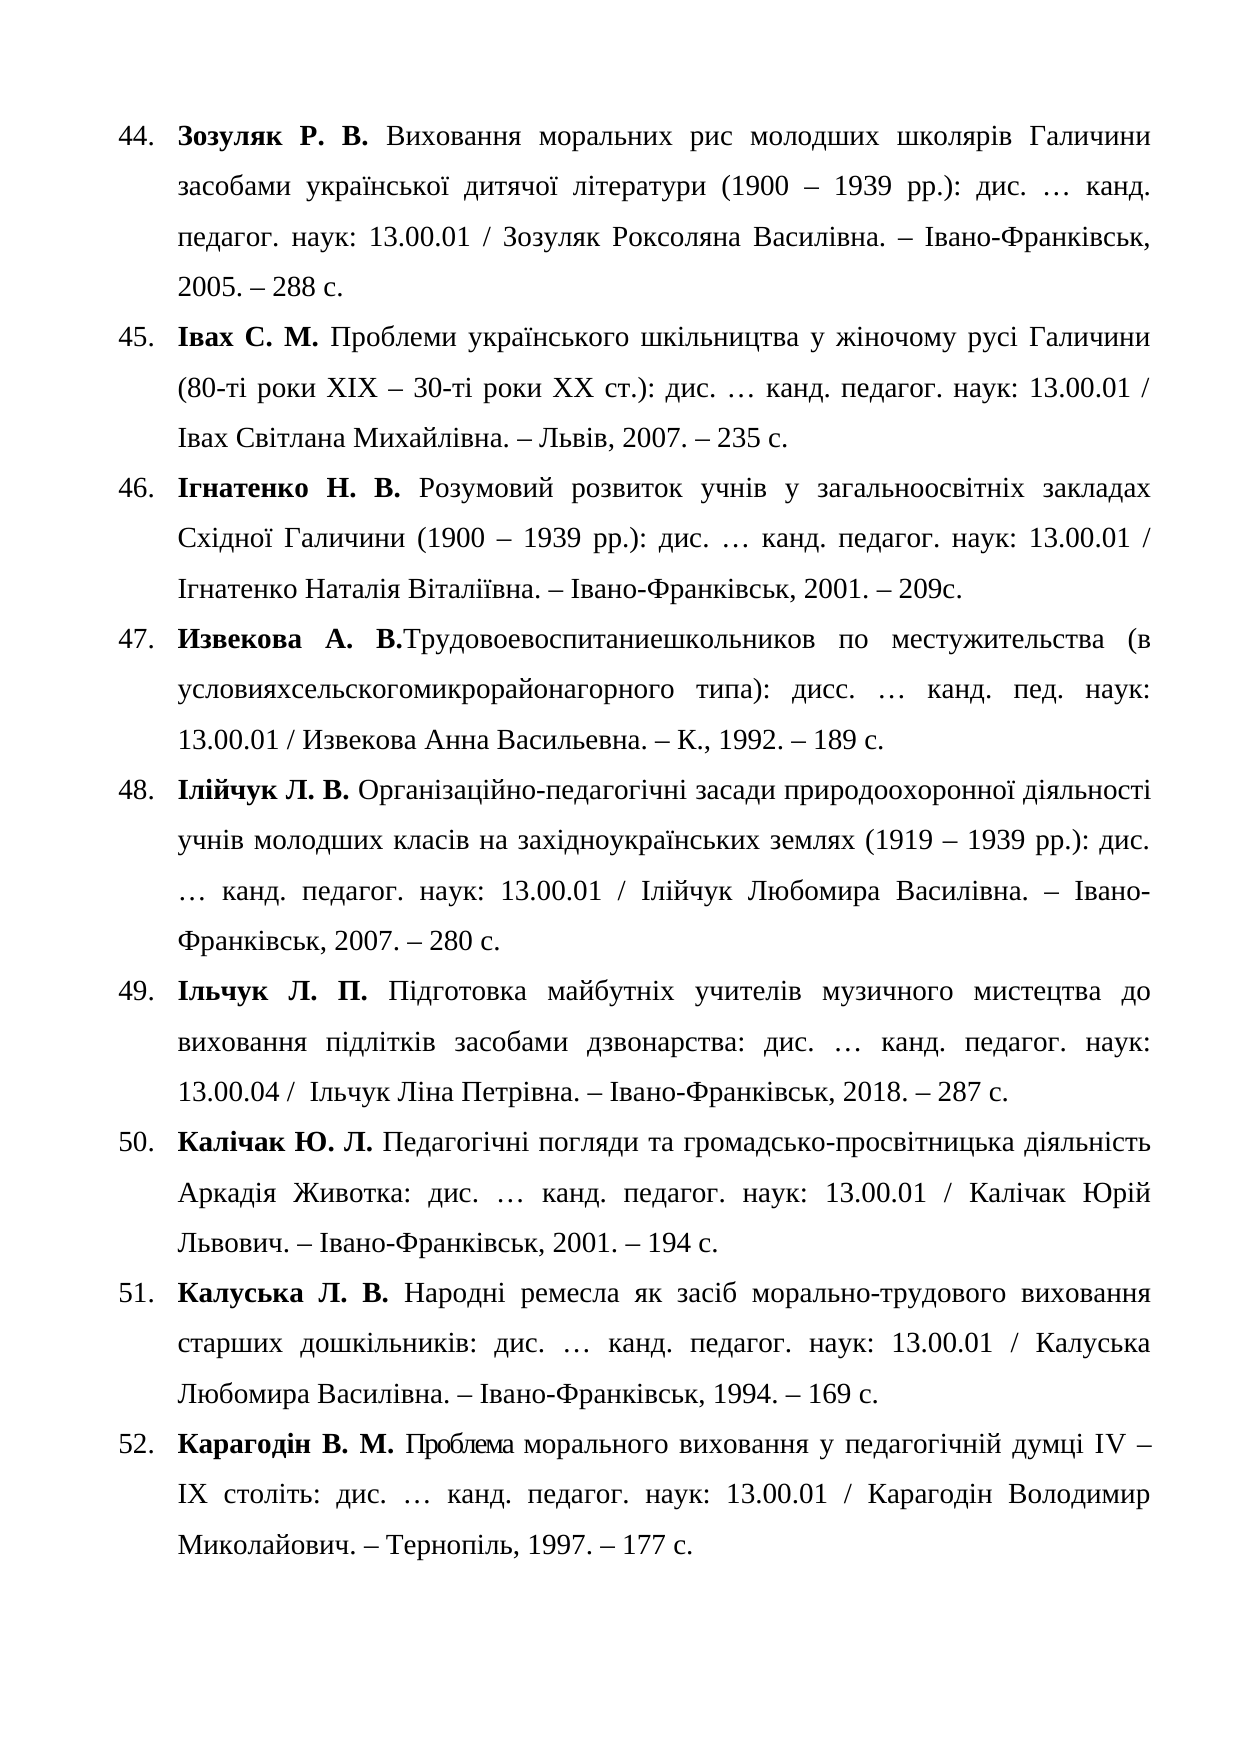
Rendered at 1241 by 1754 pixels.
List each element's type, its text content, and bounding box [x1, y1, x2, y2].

list Ігнатенко Н. В. Розумовий розвиток учнів у загальноосвітніх закладах Східної Галичини (1900 – 1939 рр.): дис. … канд. педагог. наук: 13.00.01 / Ігнатенко Наталія Віталіївна. – Івано-Франківськ, 2001. – 209с. [118, 470, 1152, 604]
list Івах С. М. Проблеми українського шкільництва у жіночому русі Галичини (80-ті роки ХІХ – 30-ті роки ХХ ст.): дис. … канд. педагог. наук: 13.00.01 / Івах Світлана Михайлівна. – Львів, 2007. – 235 с. [118, 319, 1152, 453]
list Ільчук Л. П. Підготовка майбутніх учителів музичного мистецтва до виховання підлітків засобами дзвонарства: дис. … канд. педагог. наук: 13.00.04 / Ільчук Ліна Петрівна. – Івано-Франківськ, 2018. – 287 с. [118, 973, 1152, 1108]
list Извекова А. В.Трудовоевоспитаниешкольников по местужительства (в условияхсельскогомикрорайонагорного типа): дисс. … канд. пед. наук: 13.00.01 / Извекова Анна Васильевна. – К., 1992. – 189 с. [118, 621, 1152, 755]
list Карагодін В. М. Проблема морального виховання у педагогічній думці ІV – ІХ століть: дис. … канд. педагог. наук: 13.00.01 / Карагодін Володимир Миколайович. – Тернопіль, 1997. – 177 с. [118, 1426, 1152, 1560]
list Ілійчук Л. В. Організаційно-педагогічні засади природоохоронної діяльності учнів молодших класів на західноукраїнських землях (1919 – 1939 рр.): дис. … канд. педагог. наук: 13.00.01 / Ілійчук Любомира Василівна. – Івано-Франківськ, 2007. – 280 с. [118, 772, 1152, 957]
list Калічак Ю. Л. Педагогічні погляди та громадсько-просвітницька діяльність Аркадія Животка: дис. … канд. педагог. наук: 13.00.01 / Калічак Юрій Львович. – Івано-Франківськ, 2001. – 194 с. [118, 1124, 1152, 1258]
list Зозуляк Р. В. Виховання моральних рис молодших школярів Галичини засобами української дитячої літератури (1900 – 1939 рр.): дис. … канд. педагог. наук: 13.00.01 / Зозуляк Роксоляна Василівна. – Івано-Франківськ, 2005. – 288 с. [118, 118, 1152, 303]
list Калуська Л. В. Народні ремесла як засіб морально-трудового виховання старших дошкільників: дис. … канд. педагог. наук: 13.00.01 / Калуська Любомира Василівна. – Івано-Франківськ, 1994. – 169 с. [118, 1275, 1152, 1409]
